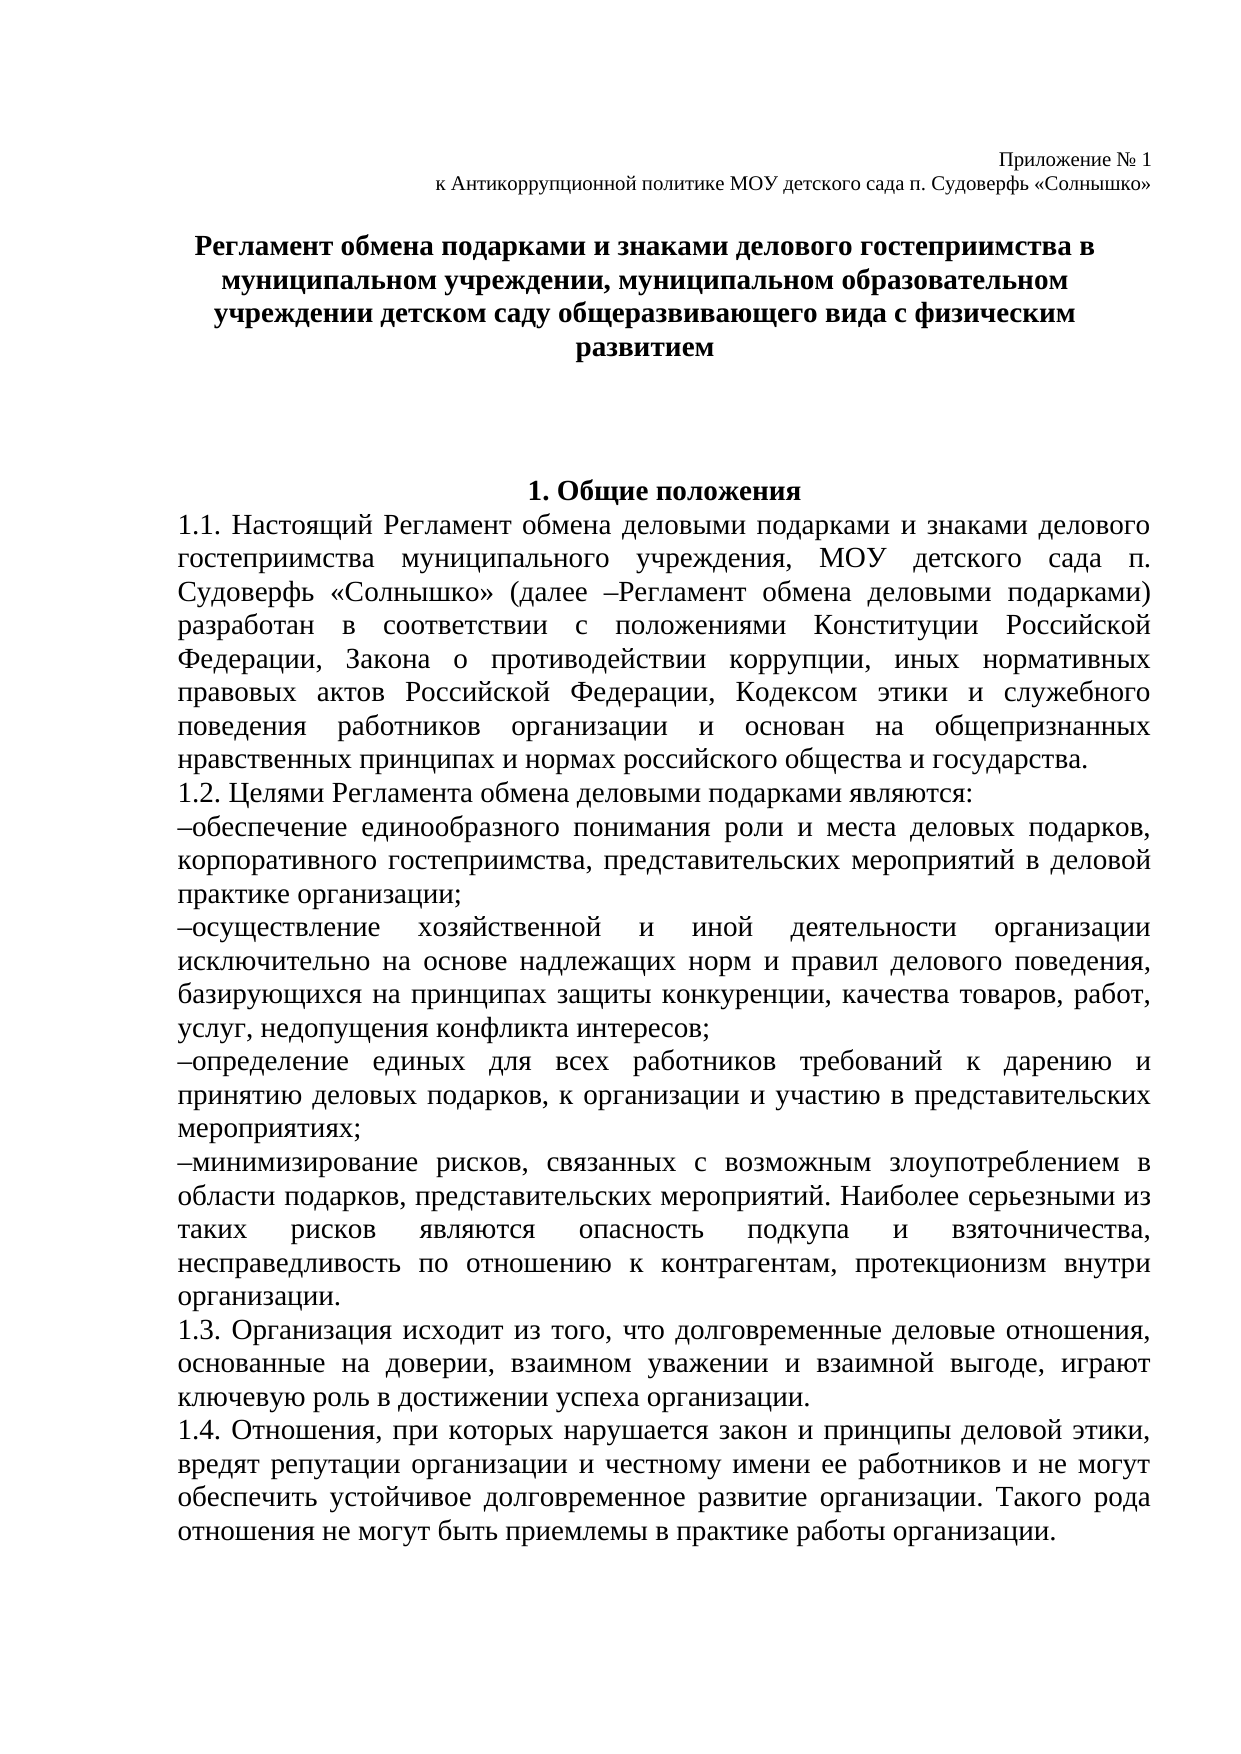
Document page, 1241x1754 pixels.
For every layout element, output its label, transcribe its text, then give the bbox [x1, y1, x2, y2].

text Приложение № 1 [177, 147, 1152, 171]
text 1. Общие положения [177, 473, 1152, 507]
text –обеспечение единообразного понимания роли и места деловых подарков, корпоративного гостеприимства, представительских мероприятий в деловой практике организации; [177, 809, 1152, 909]
text –определение единых для всех работников требований к дарению и принятию деловых подарков, к организации и участию в представительских мероприятиях; [177, 1043, 1152, 1144]
text –минимизирование рисков, связанных с возможным злоупотреблением в области подарков, представительских мероприятий. Наиболее серьезными из таких рисков являются опасность подкупа и взяточничества, несправедливость по отношению к контрагентам, протекционизм внутри организации. [177, 1144, 1152, 1312]
table_header Регламент обмена подарками и знаками делового гостеприимства в муниципальном учреждении, муниципальном образовательном учреждении детском саду общеразвивающего вида с физическим развитием [166, 195, 1124, 363]
text –осуществление хозяйственной и иной деятельности организации исключительно на основе надлежащих норм и правил делового поведения, базирующихся на принципах защиты конкуренции, качества товаров, работ, услуг, недопущения конфликта интересов; [177, 909, 1152, 1043]
text 1.1. Настоящий Регламент обмена деловыми подарками и знаками делового гостеприимства муниципального учреждения, МОУ детского сада п. Судоверфь «Солнышко» (далее –Регламент обмена деловыми подарками) разработан в соответствии с положениями Конституции Российской Федерации, Закона о противодействии коррупции, иных нормативных правовых актов Российской Федерации, Кодексом этики и служебного поведения работников организации и основан на общепризнанных нравственных принципах и нормах российского общества и государства. [177, 507, 1152, 775]
text 1.3. Организация исходит из того, что долговременные деловые отношения, основанные на доверии, взаимном уважении и взаимной выгоде, играют ключевую роль в достижении успеха организации. [177, 1312, 1152, 1412]
text 1.4. Отношения, при которых нарушается закон и принципы деловой этики, вредят репутации организации и честному имени ее работников и не могут обеспечить устойчивое долговременное развитие организации. Такого рода отношения не могут быть приемлемы в практике работы организации. [177, 1412, 1152, 1547]
text 1.2. Целями Регламента обмена деловыми подарками являются: [177, 775, 1152, 809]
text к Антикоррупционной политике МОУ детского сада п. Судоверфь «Солнышко» [177, 171, 1152, 195]
